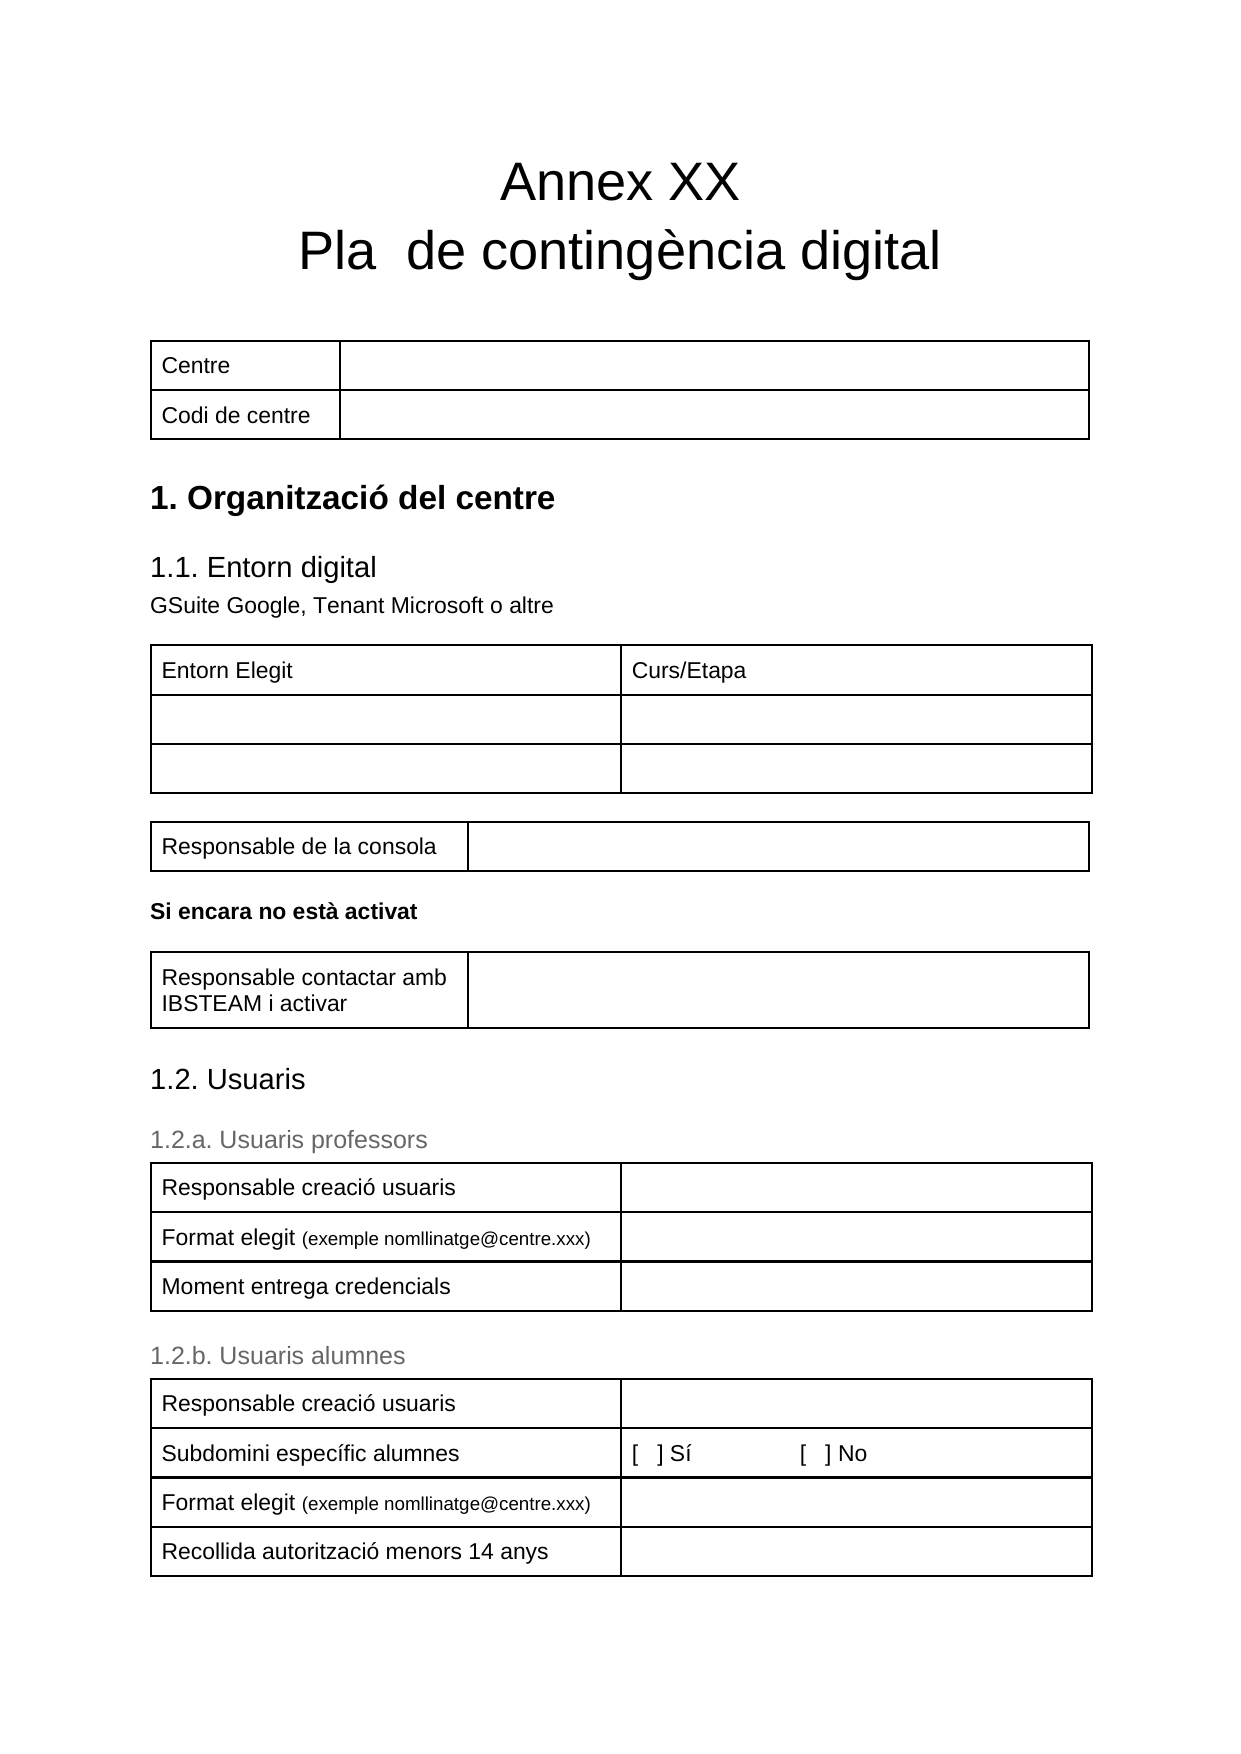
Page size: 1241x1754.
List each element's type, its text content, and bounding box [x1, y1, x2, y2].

table_cell [622, 1263, 1091, 1309]
table_header [469, 823, 1088, 870]
table_header [341, 342, 1088, 389]
table_cell [152, 745, 620, 792]
table_cell Subdomini específic alumnes [152, 1429, 620, 1476]
table_cell Codi de centre [152, 391, 339, 438]
table_cell [622, 1479, 1091, 1526]
table_header Entorn Elegit [152, 646, 620, 693]
table_header Centre [152, 342, 339, 389]
table_cell [622, 1528, 1091, 1575]
table_cell Recollida autorització menors 14 anys [152, 1528, 620, 1575]
text GSuite Google, Tenant Microsoft o altre [150, 592, 1090, 618]
title Pla de contingència digital [150, 218, 1090, 281]
table_cell [622, 745, 1091, 792]
table_cell Format elegit (exemple nomllinatge@centre.xxx) [152, 1479, 620, 1526]
subtitle 1.2.a. Usuaris professors [150, 1125, 1090, 1153]
table_cell [152, 696, 620, 743]
table_header [622, 1380, 1091, 1427]
table_cell Format elegit (exemple nomllinatge@centre.xxx) [152, 1213, 620, 1260]
subtitle 1.2. Usuaris [150, 1062, 1090, 1096]
table_cell Moment entrega credencials [152, 1263, 620, 1309]
table_cell [622, 1213, 1091, 1260]
table_header [622, 1164, 1091, 1211]
text Si encara no està activat [150, 898, 1090, 924]
table_header Responsable creació usuaris [152, 1380, 620, 1427]
table_header Curs/Etapa [622, 646, 1091, 693]
table_header [469, 953, 1088, 1027]
title Annex XX [150, 150, 1090, 212]
table_cell [622, 696, 1091, 743]
subtitle 1.2.b. Usuaris alumnes [150, 1341, 1090, 1369]
table_header Responsable creació usuaris [152, 1164, 620, 1211]
table_header Responsable de la consola [152, 823, 467, 870]
subtitle 1. Organització del centre [150, 478, 1090, 516]
table_header Responsable contactar amb IBSTEAM i activar [152, 953, 467, 1027]
subtitle 1.1. Entorn digital [150, 550, 1090, 583]
table_cell [ ] Sí [ ] No [622, 1429, 1091, 1476]
table_cell [341, 391, 1088, 438]
